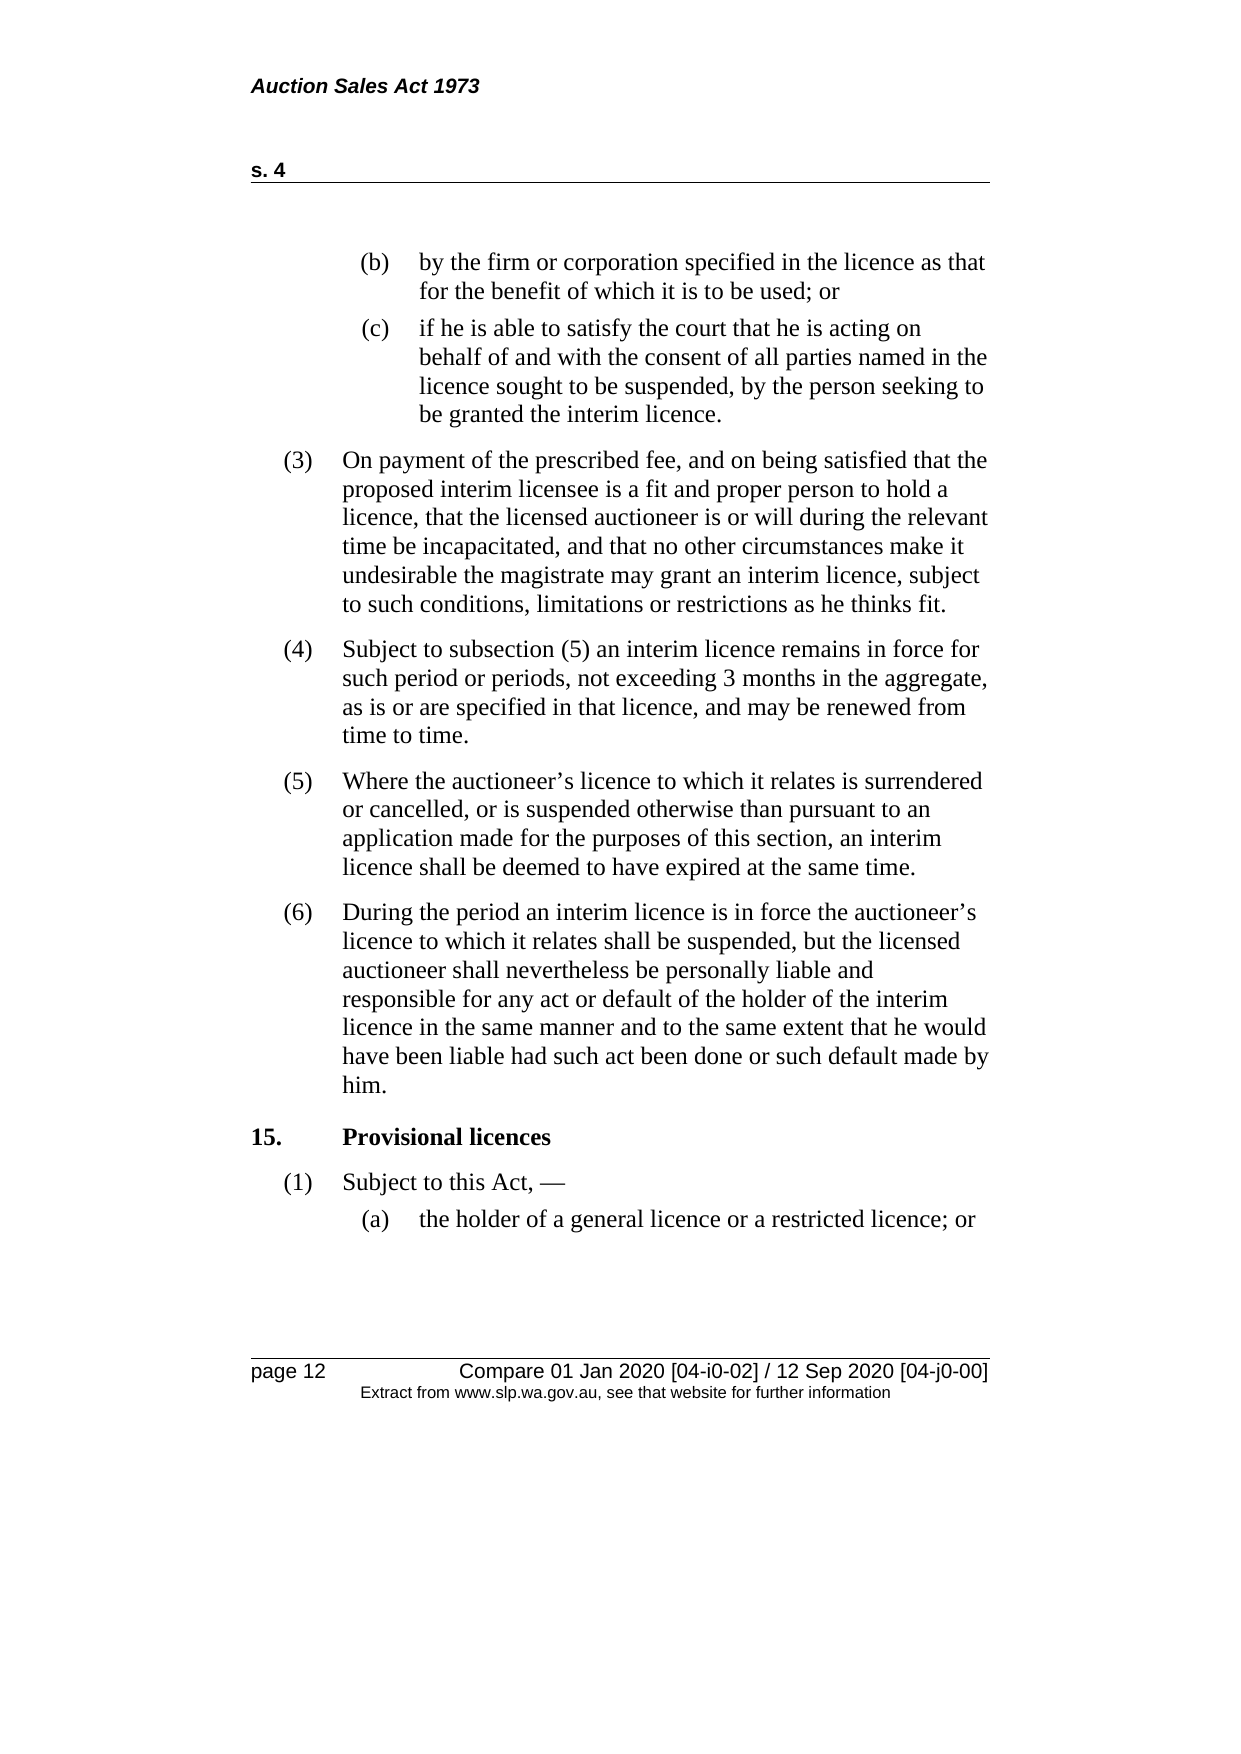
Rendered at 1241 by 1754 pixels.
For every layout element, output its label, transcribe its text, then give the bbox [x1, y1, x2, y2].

text (5) Where the auctioneer’s licence to which it relates is surrendered or cancelled, or is suspended otherwise than pursuant to an application made for the purposes of this section, an interim licence shall be deemed to have expired at the same time. [251, 766, 990, 881]
text (c) if he is able to satisfy the court that he is acting on behalf of and with the consent of all parties named in the licence sought to be suspended, by the person seeking to be granted the interim licence. [251, 313, 990, 428]
text (1) Subject to this Act, — [251, 1167, 990, 1196]
text (b) by the firm or corporation specified in the licence as that for the benefit of which it is to be used; or [251, 247, 990, 305]
text (6) During the period an interim licence is in force the auctioneer’s licence to which it relates shall be suspended, but the licensed auctioneer shall nevertheless be personally liable and responsible for any act or default of the holder of the interim licence in the same manner and to the same extent that he would have been liable had such act been done or such default made by him. [251, 897, 990, 1099]
subtitle 15. Provisional licences [251, 1122, 990, 1150]
text (a) the holder of a general licence or a restricted licence; or [251, 1204, 990, 1233]
text (4) Subject to subsection (5) an interim licence remains in force for such period or periods, not exceeding 3 months in the aggregate, as is or are specified in that licence, and may be renewed from time to time. [251, 634, 990, 749]
text (3) On payment of the prescribed fee, and on being satisfied that the proposed interim licensee is a fit and proper person to hold a licence, that the licensed auctioneer is or will during the relevant time be incapacitated, and that no other circumstances make it undesirable the magistrate may grant an interim licence, subject to such conditions, limitations or restrictions as he thinks fit. [251, 445, 990, 617]
